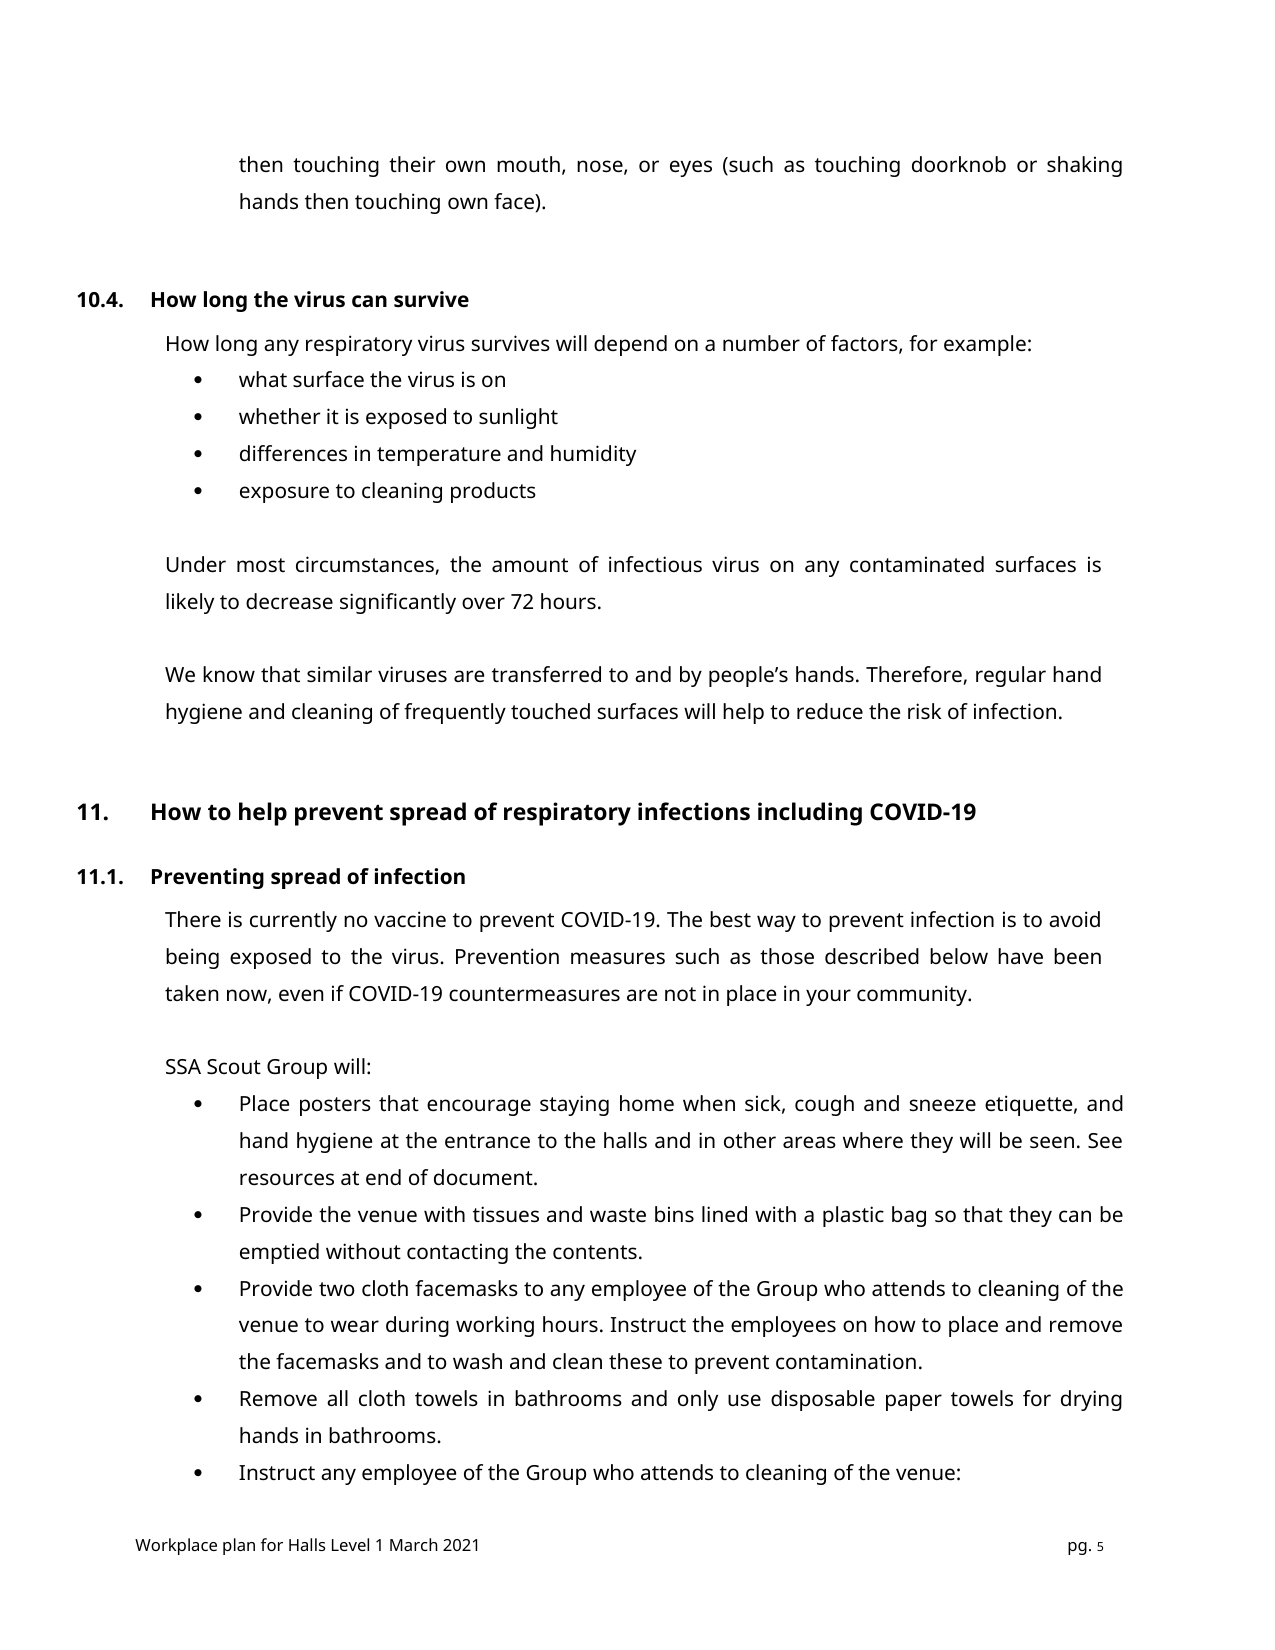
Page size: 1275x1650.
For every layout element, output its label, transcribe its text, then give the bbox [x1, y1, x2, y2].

list differences in temperature and humidity [194, 439, 1125, 468]
list There is currently no vaccine to prevent COVID-19. The best way to prevent infection is to avoid being exposed to the virus. Prevention measures such as those described below have been taken now, even if COVID-19 countermeasures are not in place in your community. [165, 905, 1103, 1007]
list Provide the venue with tissues and waste bins lined with a plastic bag so that they can be emptied without contacting the contents. [194, 1200, 1125, 1265]
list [194, 150, 1125, 215]
list what surface the virus is on [194, 366, 1125, 394]
list Under most circumstances, the amount of infectious virus on any contaminated surfaces is likely to decrease significantly over 72 hours. [165, 550, 1103, 615]
subtitle Preventing spread of infection [76, 862, 1125, 890]
list exposure to cleaning products [194, 476, 1125, 505]
list Place posters that encourage staying home when sick, cough and sneeze etiquette, and hand hygiene at the entrance to the halls and in other areas where they will be seen. See resources at end of document. [194, 1089, 1125, 1192]
subtitle How to help prevent spread of respiratory infections including COVID-19 [76, 796, 1125, 827]
list We know that similar viruses are transferred to and by people’s hands. Therefore, regular hand hygiene and cleaning of frequently touched surfaces will help to reduce the risk of infection. [165, 661, 1103, 726]
subtitle How long the virus can survive [76, 286, 1125, 314]
list whether it is exposed to sunlight [194, 402, 1125, 431]
list SSA Scout Group will: [165, 1052, 1103, 1081]
list How long any respiratory virus survives will depend on a number of factors, for example: [165, 329, 1103, 357]
list Instruct any employee of the Group who attends to cleaning of the venue: [194, 1458, 1125, 1487]
list Provide two cloth facemasks to any employee of the Group who attends to cleaning of the venue to wear during working hours. Instruct the employees on how to place and remove the facemasks and to wash and clean these to prevent contamination. [194, 1274, 1125, 1376]
list Remove all cloth towels in bathrooms and only use disposable paper towels for drying hands in bathrooms. [194, 1384, 1125, 1450]
